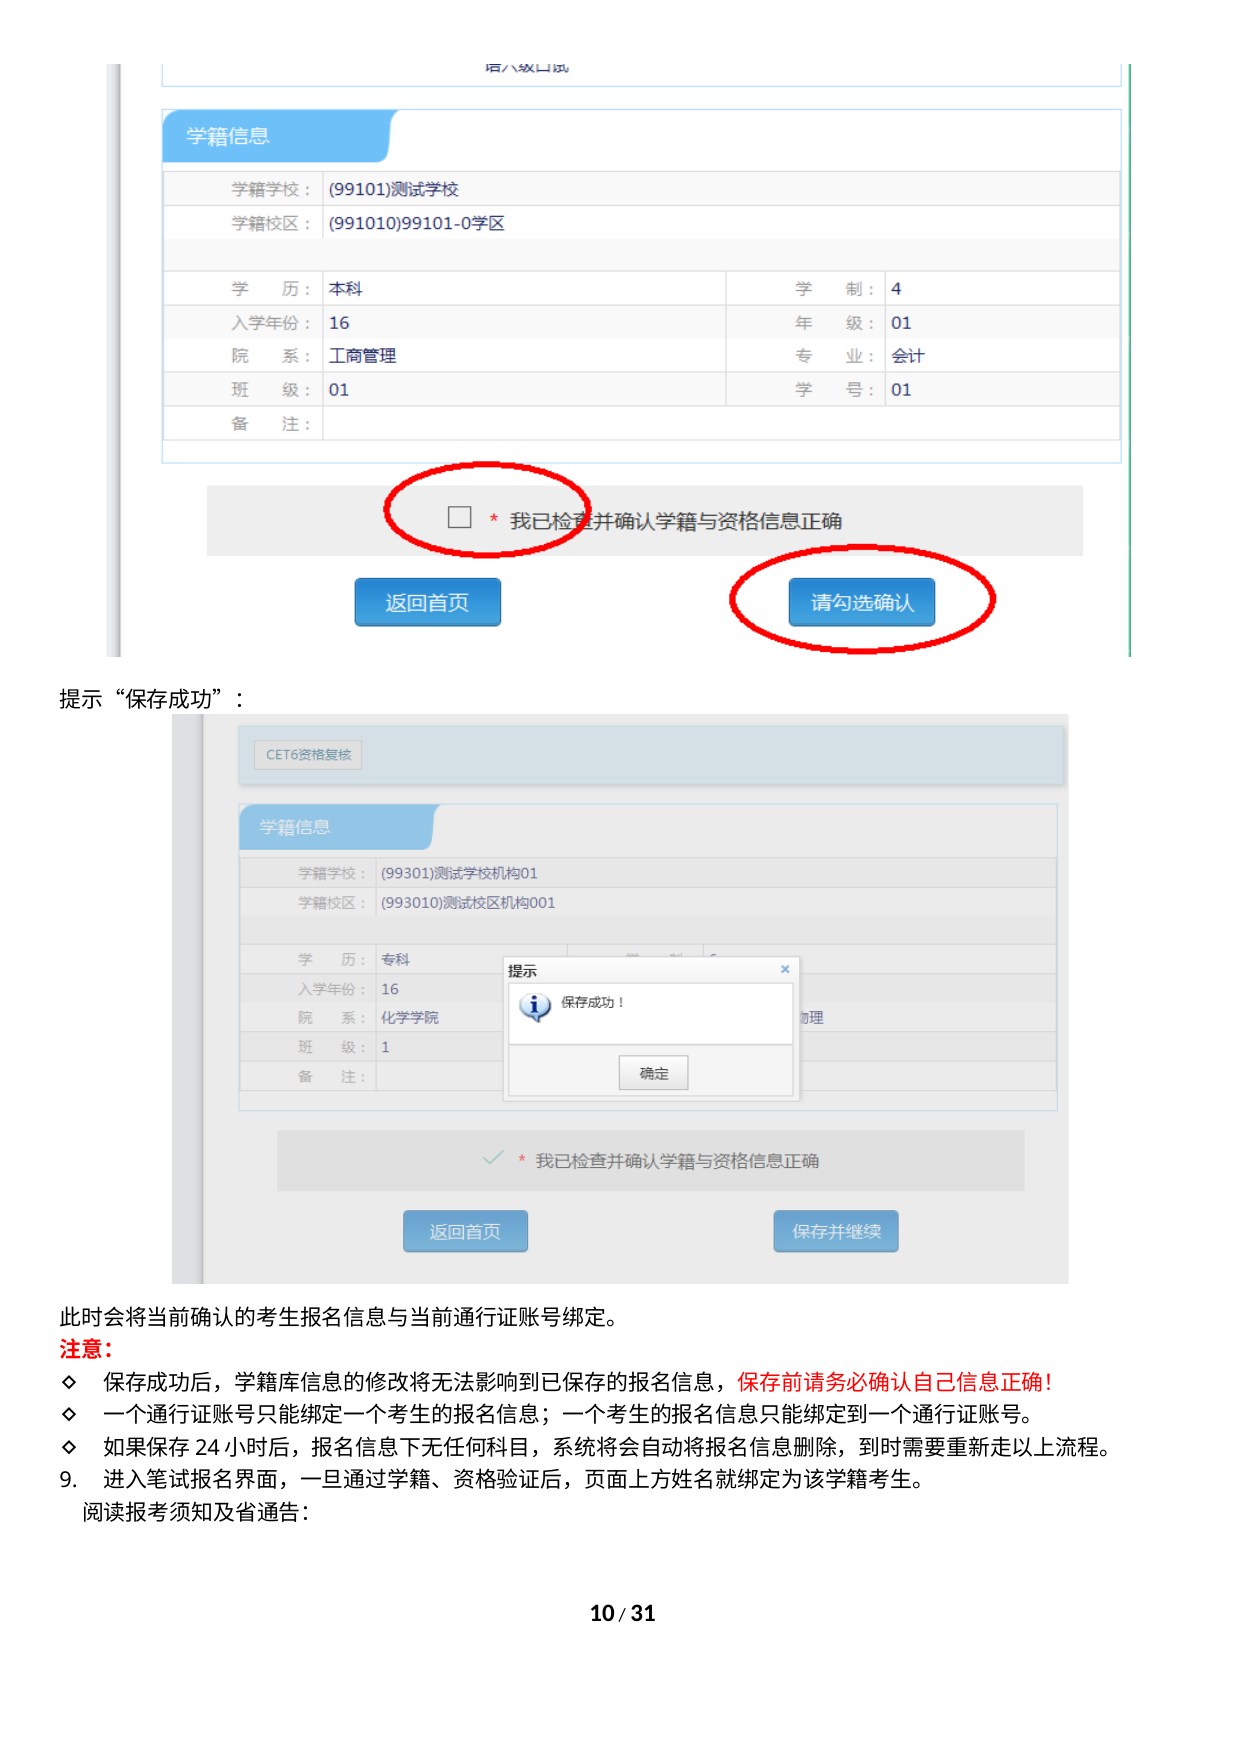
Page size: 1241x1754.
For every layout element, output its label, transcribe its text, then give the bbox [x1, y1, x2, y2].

picture [171, 714, 1069, 1284]
text 提示“保存成功”： [59, 682, 1181, 714]
list 如果保存24小时后，报名信息下无任何科目，系统将会自动将报名信息删除，到时需要重新走以上流程。 [59, 1429, 1181, 1462]
text 阅读报考须知及省通告： [59, 1494, 1181, 1527]
text 注意： [59, 1332, 1181, 1364]
picture [106, 64, 1134, 657]
list 一个通行证账号只能绑定一个考生的报名信息；一个考生的报名信息只能绑定到一个通行证账号。 [59, 1397, 1181, 1429]
list 保存成功后，学籍库信息的修改将无法影响到已保存的报名信息，保存前请务必确认自己信息正确！ [59, 1364, 1181, 1397]
text 此时会将当前确认的考生报名信息与当前通行证账号绑定。 [59, 1299, 1181, 1332]
list 进入笔试报名界面，一旦通过学籍、资格验证后，页面上方姓名就绑定为该学籍考生。 [59, 1462, 1181, 1494]
